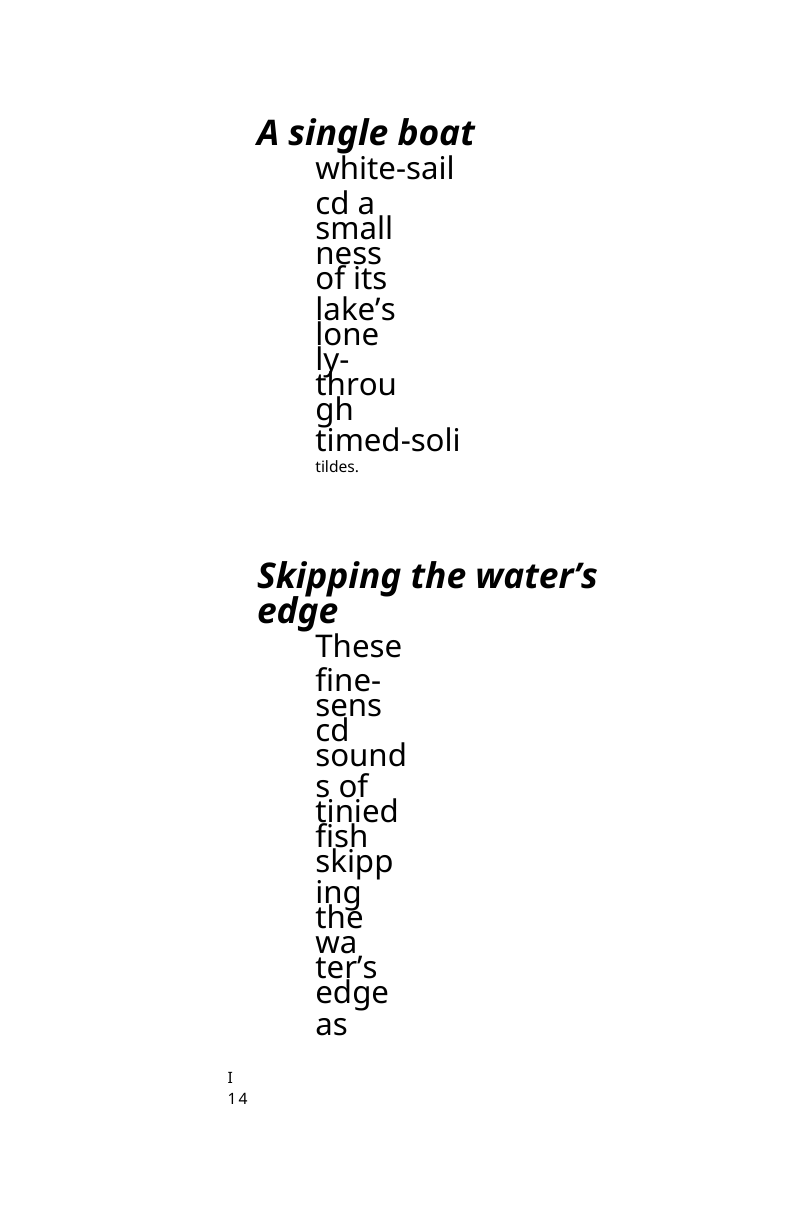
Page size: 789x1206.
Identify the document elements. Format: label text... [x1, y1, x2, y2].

text These [315, 632, 643, 663]
text fine-sens cd sound [315, 671, 410, 771]
text s of tinied fish skipp [315, 778, 410, 878]
text tildes. [315, 460, 643, 476]
text ing the wa ter’s edge [315, 884, 410, 1009]
subtitle Skipping the water’s edge [257, 560, 643, 631]
text timed-soli [315, 427, 643, 458]
text white-sail [315, 155, 643, 186]
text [315, 1015, 410, 1040]
text lake’s lone ly-through [315, 300, 410, 425]
subtitle A single boat [257, 117, 643, 153]
text cd a small ness of its [315, 194, 400, 294]
